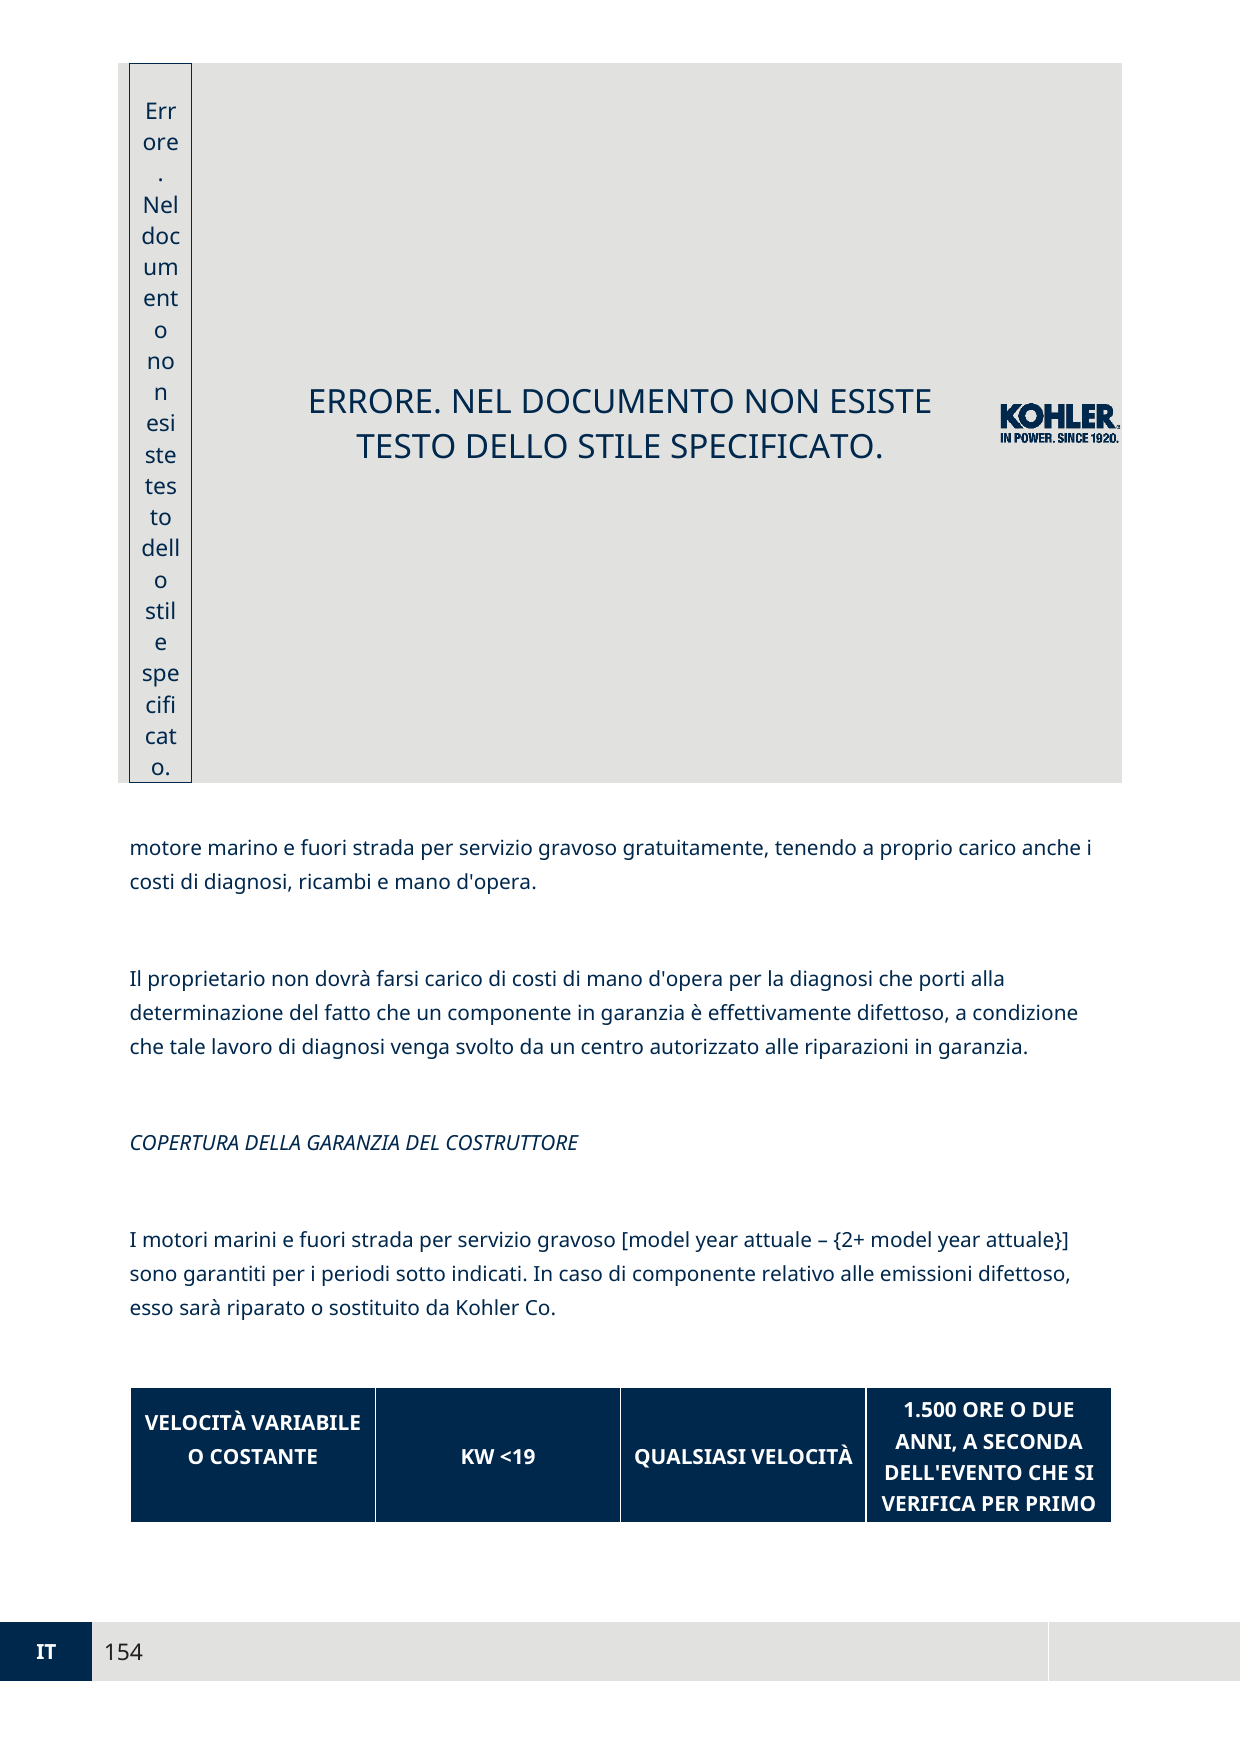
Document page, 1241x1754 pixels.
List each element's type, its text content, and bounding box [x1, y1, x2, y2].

picture [1000, 403, 1121, 443]
table_header CONDIZIONI DI GARANZIA A LIVELLO MONDIALE SUI MOTORI DIESEL KOHLER 1. PERIODO DI GARANZIA Kohler Co. garantisce all'Utente finale che ogni motore diesel è esente da difetti di costruzione dovuti ai materiali o alla lavorazione, alle normali condizioni di utilizzo per il periodo di copertura o ore di funzionamento (in base a ciò che sopraggiunge prima) previsto in seguito, a condizione che l'utilizzo e la manutenzione del motore rispettino le istruzioni e i manuali di Kohler Co. * Per difetti dei componenti principali si intendono guasti relativi a fusione del carter, fusione della testata, albero a gomiti, puleggia dell'albero motore, albero a camme, biella, volano e pompa dell'olio. Per quanto concerne il Periodo di Garanzia sopra indicato, tale periodo decorre a partire dalla data di acquisto dell'attrezzatura finita su cui viene installato il motore. Se l'applicazione non prevede l'installazione di un contaore, le ore di funzionamento saranno considerate pari a 4 ore di servizio al giorno per 5 giorni la settimana, a contare dalla data di acquisto. Secondo la presente garanzia, l'obbligo di Kohler Co. è espressamente limitato ad assicurare, a sua discrezione, la regolazione, riparazione o sostituzione adeguata del pezzo o pezzi riscontrati difettosi a seguito di una verifica da parte di Kohler Co. o di un centro di assistenza autorizzato da Kohler Co. I pezzi/componenti che si prevede di sostituire in base al programma di manutenzione saranno coperti dalla garanzia di Kohler Co. dalla data di acquisto del pezzo fino al primo punto di sostituzione programmata di tali pezzi/componenti. Tutti gli altri Ricambi sono coperti dalla sopra citata garanzia a condizione che le riparazioni siano state effettuate da Kohler Co o da un'officina autorizzata Kohler. 2. ESCLUSIONI La garanzia non comprende quanto segue. I danni causati da: (i) un incidente o infortunio; (ii) negligenza o uso irragionevole; (iii) normale usura; (iv) usura prematura per errata manutenzione; (v) conservazione inadeguata; (vi) carburante vecchio o contaminato rimasto nel circuito carburante, il che comprende, tra l'altro, serbatoi, tubi carburante o componenti dell'impianto iniezione; (vii) modifiche non approvate. I guasti causati da: (i) riparazioni non svolte da Kohler Co. o da un suo centro di assistenza autorizzato; (ii) uso di ricambi non originali Kohler; oppure (iii) danni aggiuntivi causati da omissione di azioni necessarie in conseguenza dell'attivazione di una spia di allarme, dovuta a guasto o negligenza o uso del motore senza sorveglianza; (iv) atto al di fuori del controllo di Kohler Co. compresi, tra l'altro, furto, vandalismo, incendio, fulmine, terremoto, tempesta di vento, grandine, eruzione vulcanica, inondazione o tornado. Oneri di trasporto o di viaggio in relazione alla riparazione o alla sostituzione di pezzi difettosi del motore. Accessori del motore come serbatoi carburante, frizioni, cambi, gruppi trasmissioni e batterie, se non forniti o installati da Kohler Co. Motori installati in un'applicazione non formalmente controllata da Kohler. Noleggio di altre attrezzature durante lo svolgimento delle riparazioni in garanzia. Tutti i componenti soggetti ad usura e a manutenzione periodica elencati nel Manuale d'Uso e Manutenzione (come filtri aria, olio o carburante, cinghie, ecc.) sono garantiti per un periodo pari all'intervallo di sostituzione prescritto indicato nel Manuale. Carburante, olio lubrificante, liquido di raffreddamento/antigelo. EVENTUALI GARANZIE IMPLICITE O LEGALI, INCLUSO QUELLE DI COMMERCIABILITÀ E IDONEITÀ AD UN USO SPECIFICO, SONO ESPRESSAMENTE LIMITATE AL PERIODO DI VALIDITÀ DELLA PRESENTE GARANZIA SCRITTA. KOHLER CO. NON OFFRE NESSUNA ALTRA GARANZIA ESPRESSA, E NESSUNO È AUTORIZZATO AD OFFRIRNE PER CONTO DI KOHLER CO. KOHLER CO. E/O IL VENDITORE NON SI RITENGONO RESPONSABILI PER DANNI INDIRETTI, SPECIALI, SECONDARI O CONSEGUENTI DI ALCUN TIPO. 3. COME OTTENERE L'ASSISTENZA IN GARANZIA La riparazione deve essere eseguita da un Concessionario autorizzato KOHLER nominato da Kohler. USA e CANADA: L'elenco dei Concessionari autorizzati è disponibile sul sito www.kohlerengines.com oppure telefonando al numero +1-800-544-2444 (USA e Canada) ENGINE DIVISION, Kohler Co., Kohler Wisconsin EUROPA, MEDIO ORIENTE E ASIA L'elenco dei Concessionari autorizzati è disponibile sul sito dealers.kohlerpower.it . AMERICA CENTRALE E DEL SUD: L'elenco dei Concessionari autorizzati è disponibile sul sito dealers.kohlerpower.it . CINA E ASIA PACIFICA L'elenco dei Concessionari autorizzati è disponibile sul sito dealers.kohlerpower.it . INDIA L'elenco dei Concessionari autorizzati è disponibile sul sito dealers.kohlerpower.it . Nota: Ai motori venduti direttamente in India si applicano termini e condizioni di Garanzia specifici. 4. RESPONSABILITÀ DEL PROPRIETARIO DURANTE IL PERIODO DI GARANZIA In qualità di proprietario del motore fuori strada, siete responsabile per gli interventi di manutenzione previsti dall'elenco presente nel Manuale d'Uso e Manutenzione. Kohler Co. consiglia di conservare tutte le ricevute che comprovano la manutenzione svolta sul vostro motore marino e fuori strada, ma Kohler Co. non può rifiutare di rimborsare un intervento in garanzia unicamente per la mancanza di ricevute o perché voi non riuscite a dimostrare tutti gli interventi di manutenzione programmata. In quanto proprietario del motore marino e fuori strada, dovreste sapere che Kohler Co. potrebbe rifiutare di rimborsare un intervento in garanzia se il vostro motore marino o fuori strada, ovvero un suo componente, mostrasse segni di malfunzionamento o guasto causati da uso improprio, negligenza, errata manutenzione o modifiche non approvate. Il vostro motore è progettato per funzionare esclusivamente con carburante diesel. Il carburante diesel e tutti gli altri fluidi utilizzati dovranno rispettare le raccomandazioni presenti nel Manuale d'Uso e Manutenzione. L'utilizzo di qualsiasi altro carburante o fluido potrebbe provocare guasti, usura prematura del motore o il suo funzionamento in condizioni diverse da quanto previsto dai requisiti sulle emissioni vigenti negli USA (EPA) e in California. Siete responsabile dell'avvio del processo di garanzia. La normativa EPA USA e ARB prevede che voi portiate il vostro motore marino e fuori strada presso un concessionario Kohler Co. non appena riscontrate un problema. Le riparazioni in garanzia devono essere effettuate dal concessionario nel modo più rapido possibile. 5. COPERTURA Kohler Co. riparerà o sostituirà i componenti del sistema di controllo delle emissioni, i componenti e sottogruppi riscontrati difettosi tenendo a proprio carico il costo di materiali o lavorazione; ciò comprende la diagnosi relativa all'impianto di scarico del motore, la mano d'opera e i ricambi, a condizione che il motore, i suoi componenti e sottogruppi non abbiano subito alcuna modifica non autorizzata di qualsiasi tipo. La scelta e la responsabilità della decisione di riparare o sostituire un difetto del sistema di controllo delle emissioni spetta esclusivamente a Kohler Co. I pezzi/componenti del sistema di controllo delle emissioni coperti dalla Garanzia Limitata per i Sistemi di controllo delle emissioni valida a livello Federale e per la California sono elencati di seguito. I pezzi/componenti che si prevede di sostituire in base al programma di manutenzione saranno coperti dalla garanzia per un periodo di tempo fino al primo punto di sostituzione programmata di tali pezzi/componenti. I danni causati ad altri componenti del motore in conseguenza diretta di un guasto coperto da garanzia di un pezzo/componente del sistema di controllo emissioni di scarico saranno coperti in base alle disposizioni di garanzia qui descritte. 6. REQUISITI DI MANUTENZIONE E RIPARAZIONE Il proprietario è responsabile dell'uso e della manutenzione del motore. Kohler Co. consiglia di conservare con cura tutte le ricevute e i documenti comprovanti l'esecuzione della manutenzione periodica che saranno utili in caso di controversie. Se il motore viene rivenduto durante il periodo di validità della garanzia, è importante consegnare i documenti comprovanti la manutenzione al nuovo proprietario. Kohler Co. non può rifiutare di rimborsare un intervento in garanzia unicamente per la mancanza di riparazione o manutenzione o di documenti comprovanti la manutenzione. I normali interventi di manutenzione, sostituzione o riparazione dei dispositivi o impianti di controllo delle emissioni potrebbero essere eseguiti da un qualsiasi centro riparazione o officina; mentre invece le riparazioni in garanzia devono assolutamente essere effettuate presso un centro di assistenza autorizzato Kohler. 7. DICHIARAZIONE DI GARANZIA AI FINI DELLA NORMA SUL CONTROLLO DELLE EMISSIONI VALIDA IN TERRITORIO FEDERALE E IN CALIFORNIA, PER MOTORI DIESEL MARINI E FUORI STRADA (SOLO USA) Il California Air Resources Board (carb), la U.S. environmental protection agency (EPA), e Kohler Co. desiderano illustrare la garanzia per il sistema di controllo delle emissioni valida sul vostro motore (diesel) marino e fuori strada ad accensione spontanea [model year attuale – {2+ model year attuale}]. Nella regione in cui vige la normativa EPA degli Usa e in California (“lo stato”), i nuovi motori marini e fuori strada per servizio gravoso devono essere progettati, costruiti e dotati di sistemi atti a rispettare gli standard anti-smog dell'EPA statunitense e quelli dello stato. Il periodo di garanzia avrà inizio alla data in cui il motore o il dispositivo viene consegnato ad un acquirente finale. Kohler Co. deve garantire il sistema di controllo delle emissioni sul vostro motore per i periodi di tempo indicati nella sezione sottostante, a condizione che non vi sia stato alcun uso improprio, negligenza o errata manutenzione del vostro motore. Il vostro sistema di controllo delle emissioni potrebbe includere pezzi quali l'impianto di iniezione del carburante e l'impianto di induzione aria. Potrebbero essere inclusi anche tubi flessibili, cinghie, connettori e altri gruppi relativi alle emissioni. Quando esiste una condizione a cui si applica la garanzia, Kohler co. Si impegna a riparare il vostro motore marino e fuori strada per servizio gravoso gratuitamente, tenendo a proprio carico anche i costi di diagnosi, ricambi e mano d'opera. Il proprietario non dovrà farsi carico di costi di mano d'opera per la diagnosi che porti alla determinazione del fatto che un componente in garanzia è effettivamente difettoso, a condizione che tale lavoro di diagnosi venga svolto da un centro autorizzato alle riparazioni in garanzia. COPERTURA DELLA GARANZIA DEL COSTRUTTORE I motori marini e fuori strada per servizio gravoso [model year attuale – {2+ model year attuale}] sono garantiti per i periodi sotto indicati. In caso di componente relativo alle emissioni difettoso, esso sarà riparato o sostituito da Kohler Co. MOTORE DIESEL MARINO [118, 815, 1122, 1539]
